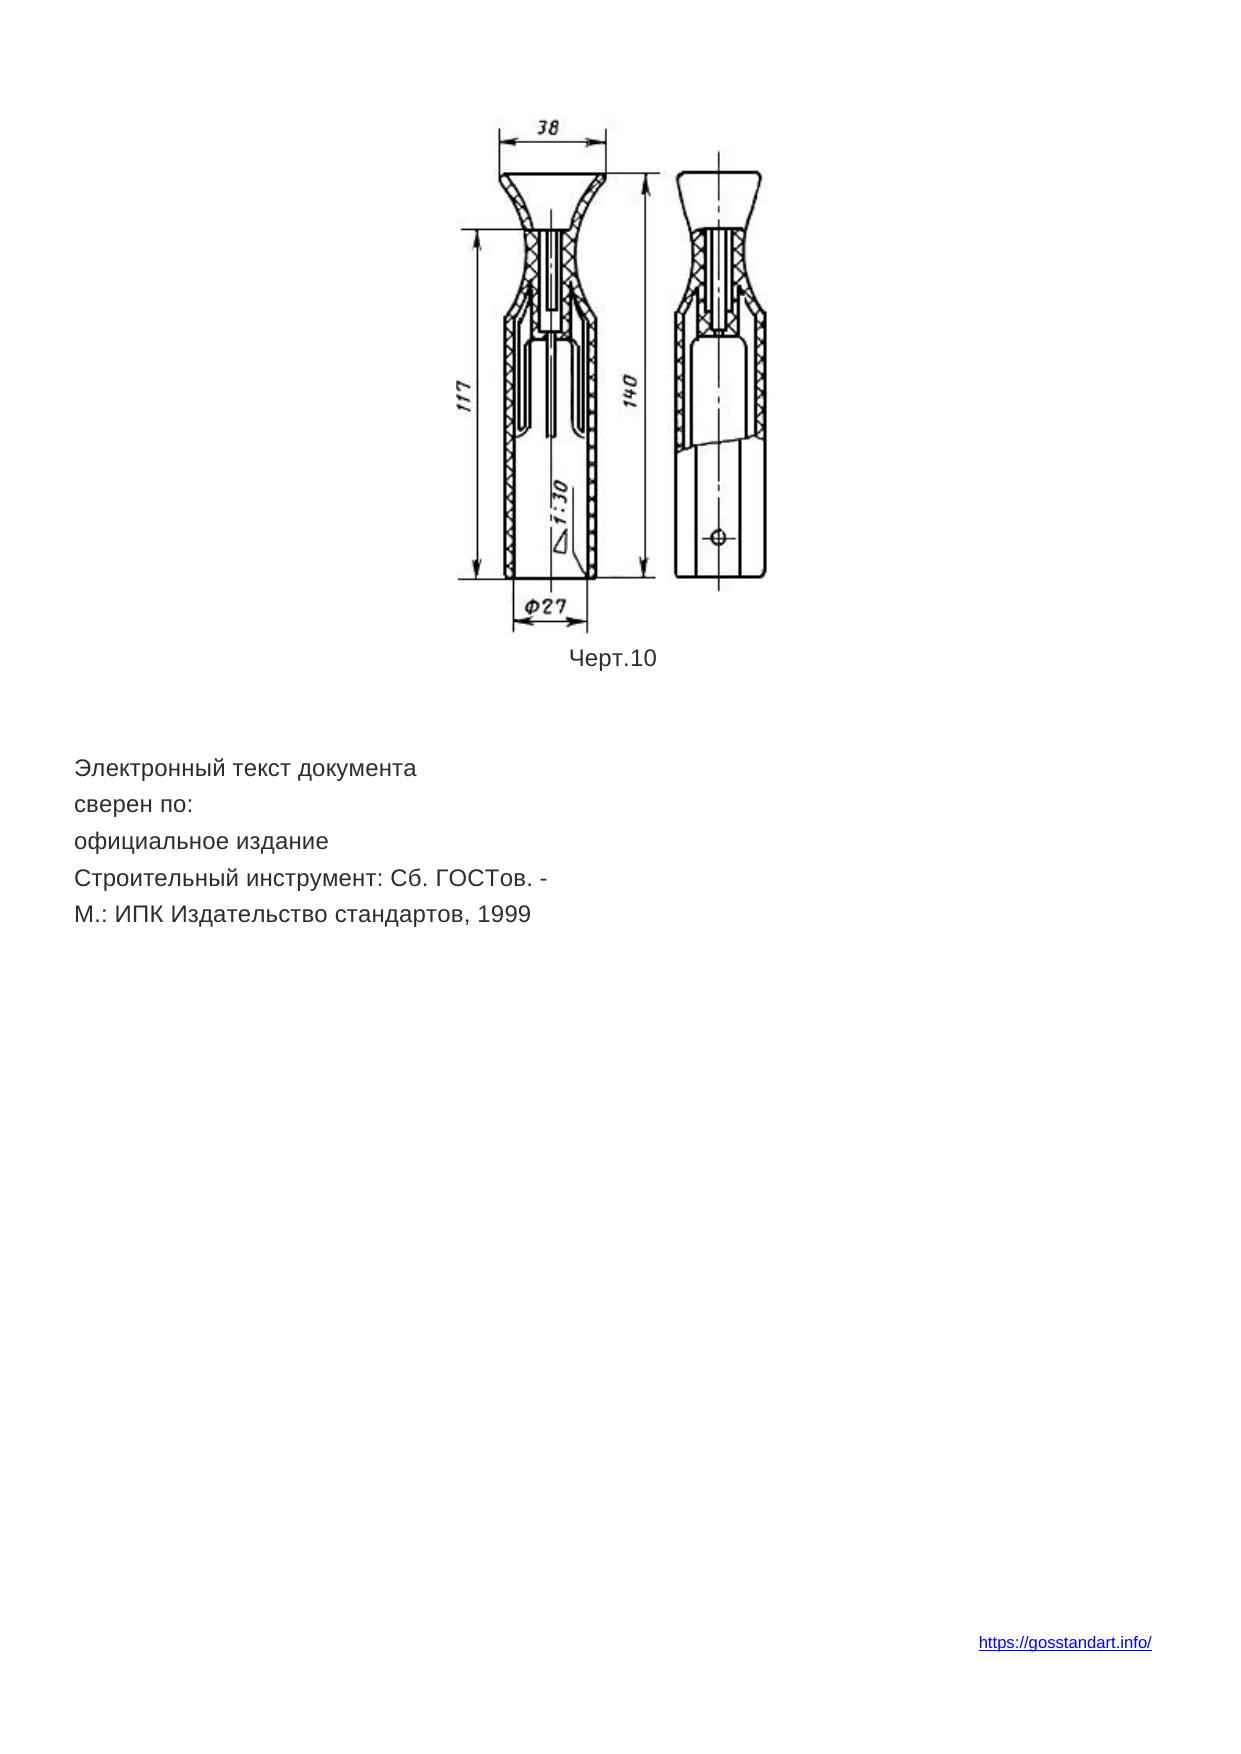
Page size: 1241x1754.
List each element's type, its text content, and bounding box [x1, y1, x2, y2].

text Электронный текст документа сверен по: официальное издание Строительный инструмент: Сб. ГОСТов. - М.: ИПК Издательство стандартов, 1999 [74, 671, 1152, 928]
picture [455, 118, 770, 635]
text Черт.10 [74, 634, 1152, 671]
